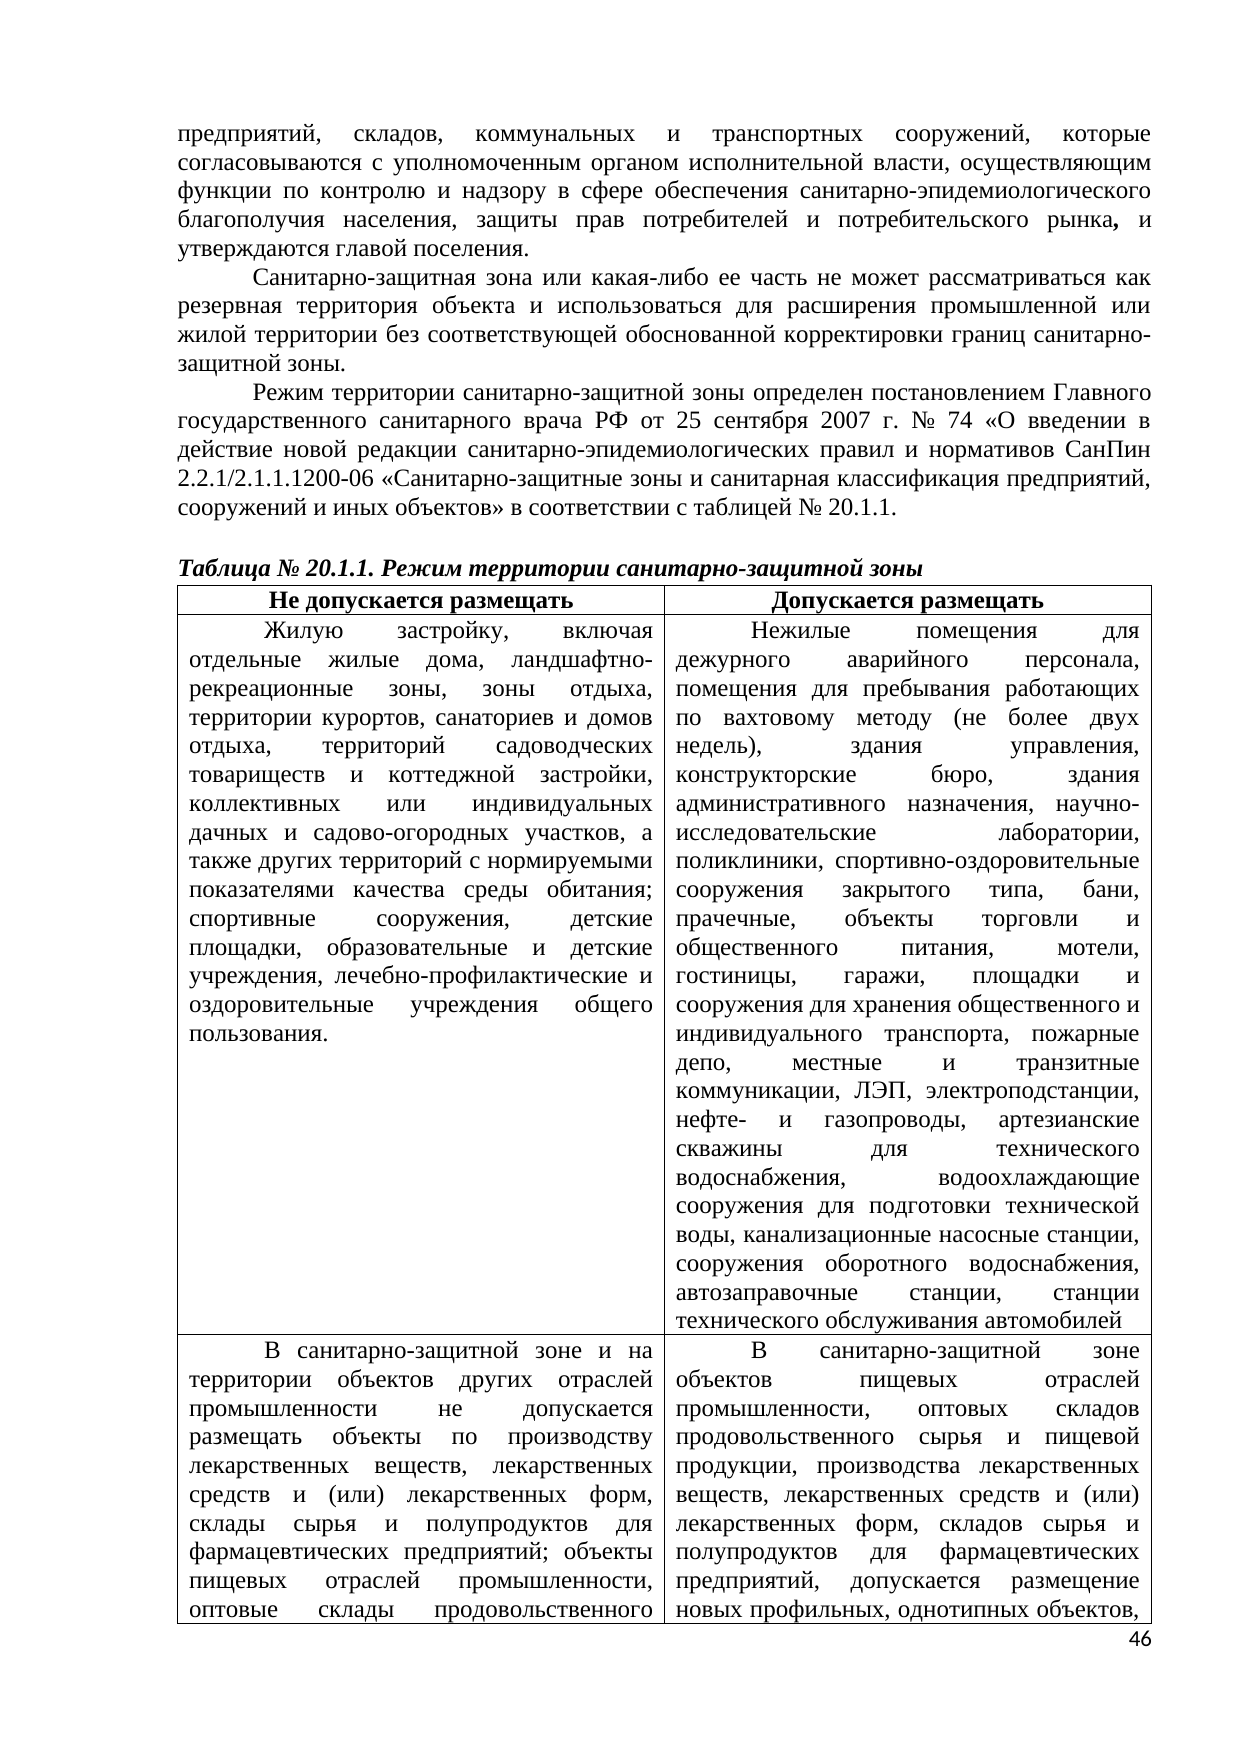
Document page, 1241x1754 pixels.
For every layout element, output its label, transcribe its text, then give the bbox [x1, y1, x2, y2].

table_cell Нежилые помещения для дежурного аварийного персонала, помещения для пребывания работающих по вахтовому методу (не более двух недель), здания управления, конструкторские бюро, здания административного назначения, научно-исследовательские лаборатории, поликлиники, спортивно-оздоровительные сооружения закрытого типа, бани, прачечные, объекты торговли и общественного питания, мотели, гостиницы, гаражи, площадки и сооружения для хранения общественного и индивидуального транспорта, пожарные депо, местные и транзитные коммуникации, ЛЭП, электроподстанции, нефте- и газопроводы, артезианские скважины для технического водоснабжения, водоохлаждающие сооружения для подготовки технической воды, канализационные насосные станции, сооружения оборотного водоснабжения, автозаправочные станции, станции технического обслуживания автомобилей [665, 615, 1151, 1334]
table_header Не допускается размещать [178, 586, 664, 614]
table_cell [178, 1335, 664, 1623]
text Санитарно-защитная зона или какая-либо ее часть не может рассматриваться как резервная территория объекта и использоваться для расширения промышленной или жилой территории без соответствующей обоснованной корректировки границ санитарно-защитной зоны. [177, 262, 1152, 377]
table_cell Жилую застройку, включая отдельные жилые дома, ландшафтно-рекреационные зоны, зоны отдыха, территории курортов, санаториев и домов отдыха, территорий садоводческих товариществ и коттеджной застройки, коллективных или индивидуальных дачных и садово-огородных участков, а также других территорий с нормируемыми показателями качества среды обитания; спортивные сооружения, детские площадки, образовательные и детские учреждения, лечебно-профилактические и оздоровительные учреждения общего пользования. [178, 615, 664, 1334]
table_header Допускается размещать [665, 586, 1151, 614]
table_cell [665, 1335, 1151, 1623]
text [177, 118, 1152, 262]
text Режим территории санитарно-защитной зоны определен постановлением Главного государственного санитарного врача РФ от 25 сентября 2007 г. № 74 «О введении в действие новой редакции санитарно-эпидемиологических правил и нормативов СанПин 2.2.1/2.1.1.1200-06 «Санитарно-защитные зоны и санитарная классификация предприятий, сооружений и иных объектов» в соответствии с таблицей № 20.1.1. [177, 377, 1152, 521]
subtitle Таблица № 20.1.1. Режим территории санитарно-защитной зоны [177, 553, 1152, 582]
